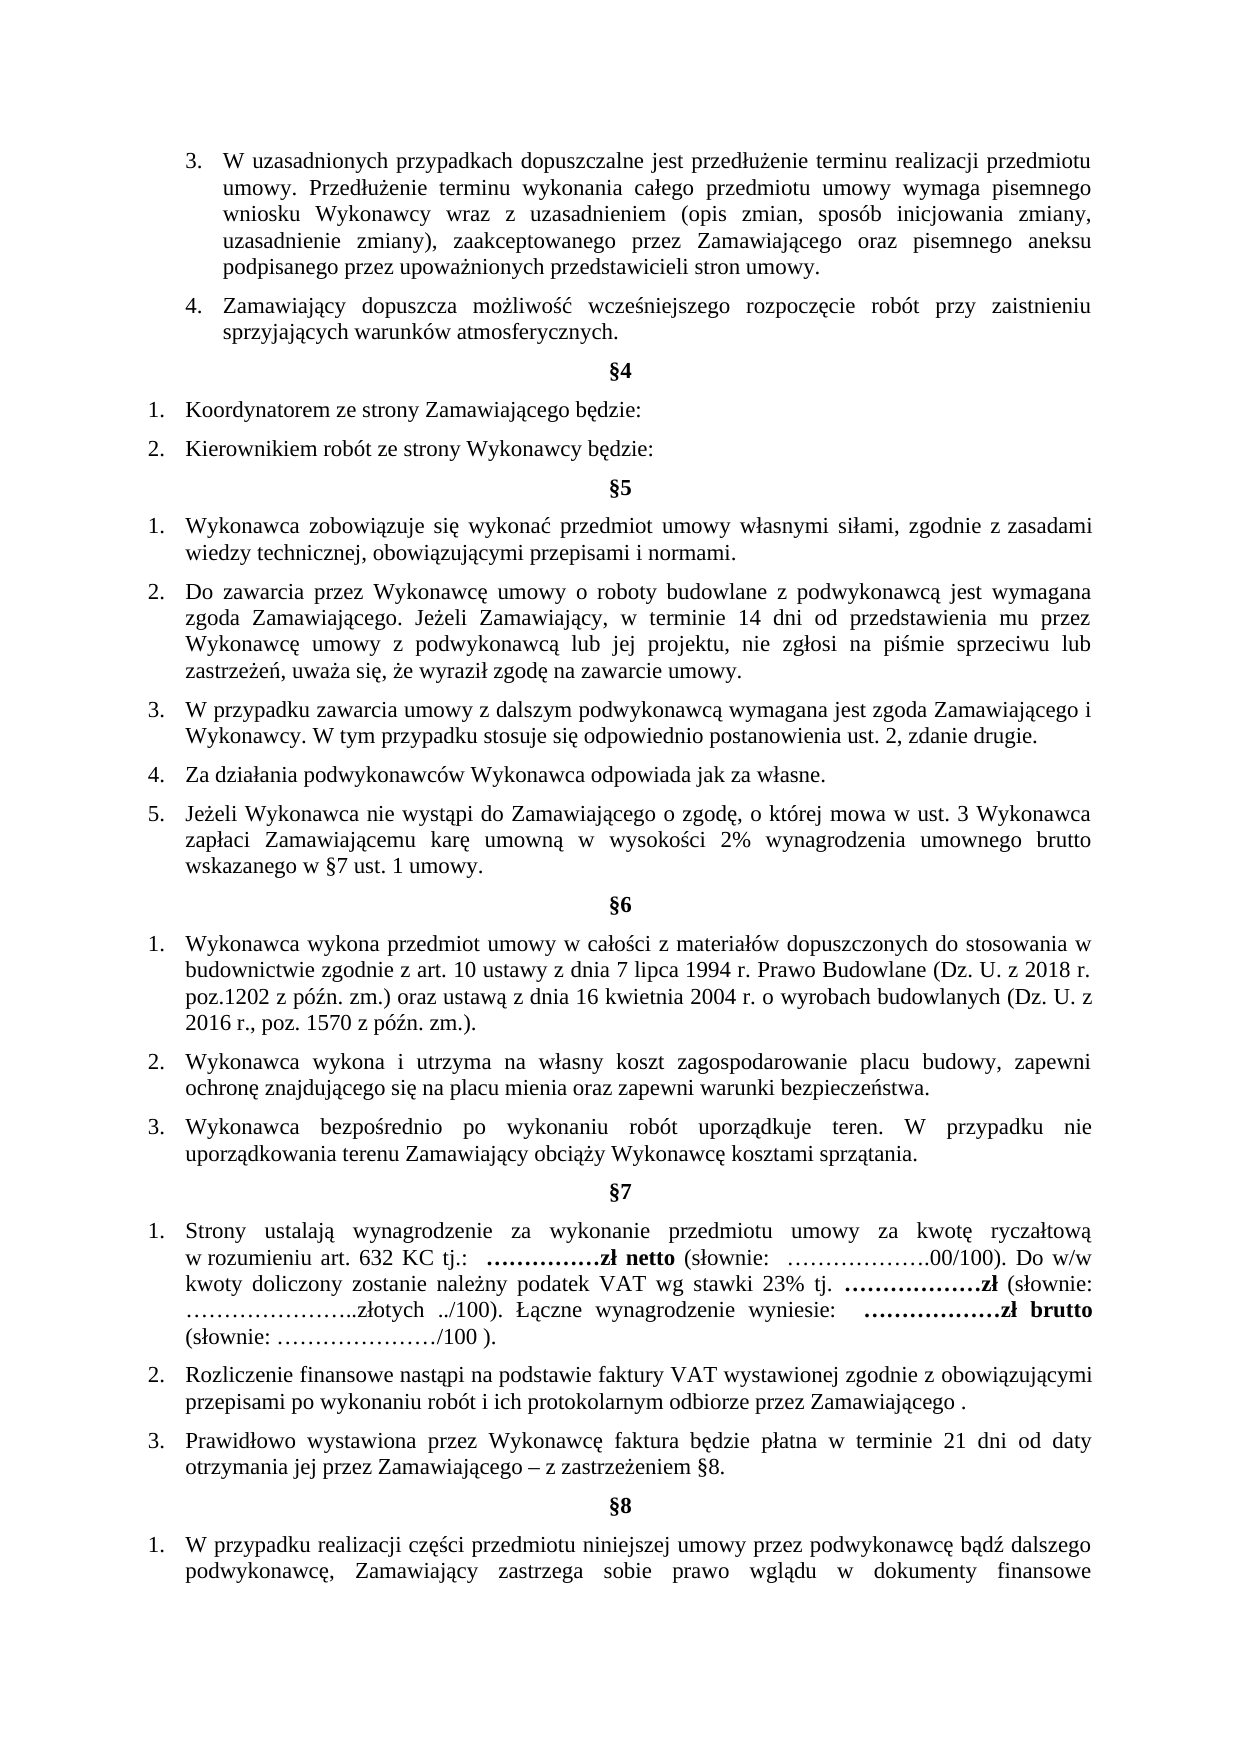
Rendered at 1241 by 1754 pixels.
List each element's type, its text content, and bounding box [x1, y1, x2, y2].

list Do zawarcia przez Wykonawcę umowy o roboty budowlane z podwykonawcą jest wymagana zgoda Zamawiającego. Jeżeli Zamawiający, w terminie 14 dni od przedstawienia mu przez Wykonawcę umowy z podwykonawcą lub jej projektu, nie zgłosi na piśmie sprzeciwu lub zastrzeżeń, uważa się, że wyraził zgodę na zawarcie umowy. [148, 578, 1093, 683]
list Wykonawca bezpośrednio po wykonaniu robót uporządkuje teren. W przypadku nie uporządkowania terenu Zamawiający obciąży Wykonawcę kosztami sprzątania. [148, 1113, 1093, 1166]
list Zamawiający dopuszcza możliwość wcześniejszego rozpoczęcie robót przy zaistnieniu sprzyjających warunków atmosferycznych. [185, 292, 1093, 344]
list Wykonawca zobowiązuje się wykonać przedmiot umowy własnymi siłami, zgodnie z zasadami wiedzy technicznej, obowiązującymi przepisami i normami. [148, 512, 1093, 565]
list Wykonawca wykona i utrzyma na własny koszt zagospodarowanie placu budowy, zapewni ochronę znajdującego się na placu mienia oraz zapewni warunki bezpieczeństwa. [148, 1048, 1093, 1101]
list Prawidłowo wystawiona przez Wykonawcę faktura będzie płatna w terminie 21 dni od daty otrzymania jej przez Zamawiającego – z zastrzeżeniem §8. [148, 1427, 1093, 1479]
list W uzasadnionych przypadkach dopuszczalne jest przedłużenie terminu realizacji przedmiotu umowy. Przedłużenie terminu wykonania całego przedmiotu umowy wymaga pisemnego wniosku Wykonawcy wraz z uzasadnieniem (opis zmian, sposób inicjowania zmiany, uzasadnienie zmiany), zaakceptowanego przez Zamawiającego oraz pisemnego aneksu podpisanego przez upoważnionych przedstawicieli stron umowy. [185, 148, 1093, 279]
text §8 [148, 1492, 1093, 1518]
text §7 [148, 1178, 1093, 1205]
list Rozliczenie finansowe nastąpi na podstawie faktury VAT wystawionej zgodnie z obowiązującymi przepisami po wykonaniu robót i ich protokolarnym odbiorze przez Zamawiającego . [148, 1362, 1093, 1414]
list Jeżeli Wykonawca nie wystąpi do Zamawiającego o zgodę, o której mowa w ust. 3 Wykonawca zapłaci Zamawiającemu karę umowną w wysokości 2% wynagrodzenia umownego brutto wskazanego w §7 ust. 1 umowy. [148, 800, 1093, 879]
list W przypadku zawarcia umowy z dalszym podwykonawcą wymagana jest zgoda Zamawiającego i Wykonawcy. W tym przypadku stosuje się odpowiednio postanowienia ust. 2, zdanie drugie. [148, 696, 1093, 748]
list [148, 1531, 1093, 1583]
list Koordynatorem ze strony Zamawiającego będzie: [148, 396, 1093, 422]
list Wykonawca wykona przedmiot umowy w całości z materiałów dopuszczonych do stosowania w budownictwie zgodnie z art. 10 ustawy z dnia 7 lipca 1994 r. Prawo Budowlane (Dz. U. z 2018 r. poz.1202 z późn. zm.) oraz ustawą z dnia 16 kwietnia 2004 r. o wyrobach budowlanych (Dz. U. z 2016 r., poz. 1570 z późn. zm.). [148, 930, 1093, 1036]
text §5 [148, 474, 1093, 500]
text §6 [148, 891, 1093, 918]
text §4 [148, 357, 1093, 383]
list Kierownikiem robót ze strony Wykonawcy będzie: [148, 435, 1093, 461]
list Strony ustalają wynagrodzenie za wykonanie przedmiotu umowy za kwotę ryczałtową w rozumieniu art. 632 KC tj.: ……………zł netto (słownie: ……………….00/100). Do w/w kwoty doliczony zostanie należny podatek VAT wg stawki 23% tj. ………………zł (słownie: …………………..złotych ../100). Łączne wynagrodzenie wyniesie: ………………zł brutto (słownie: …………………/100 ). [148, 1217, 1093, 1349]
list Za działania podwykonawców Wykonawca odpowiada jak za własne. [148, 761, 1093, 787]
